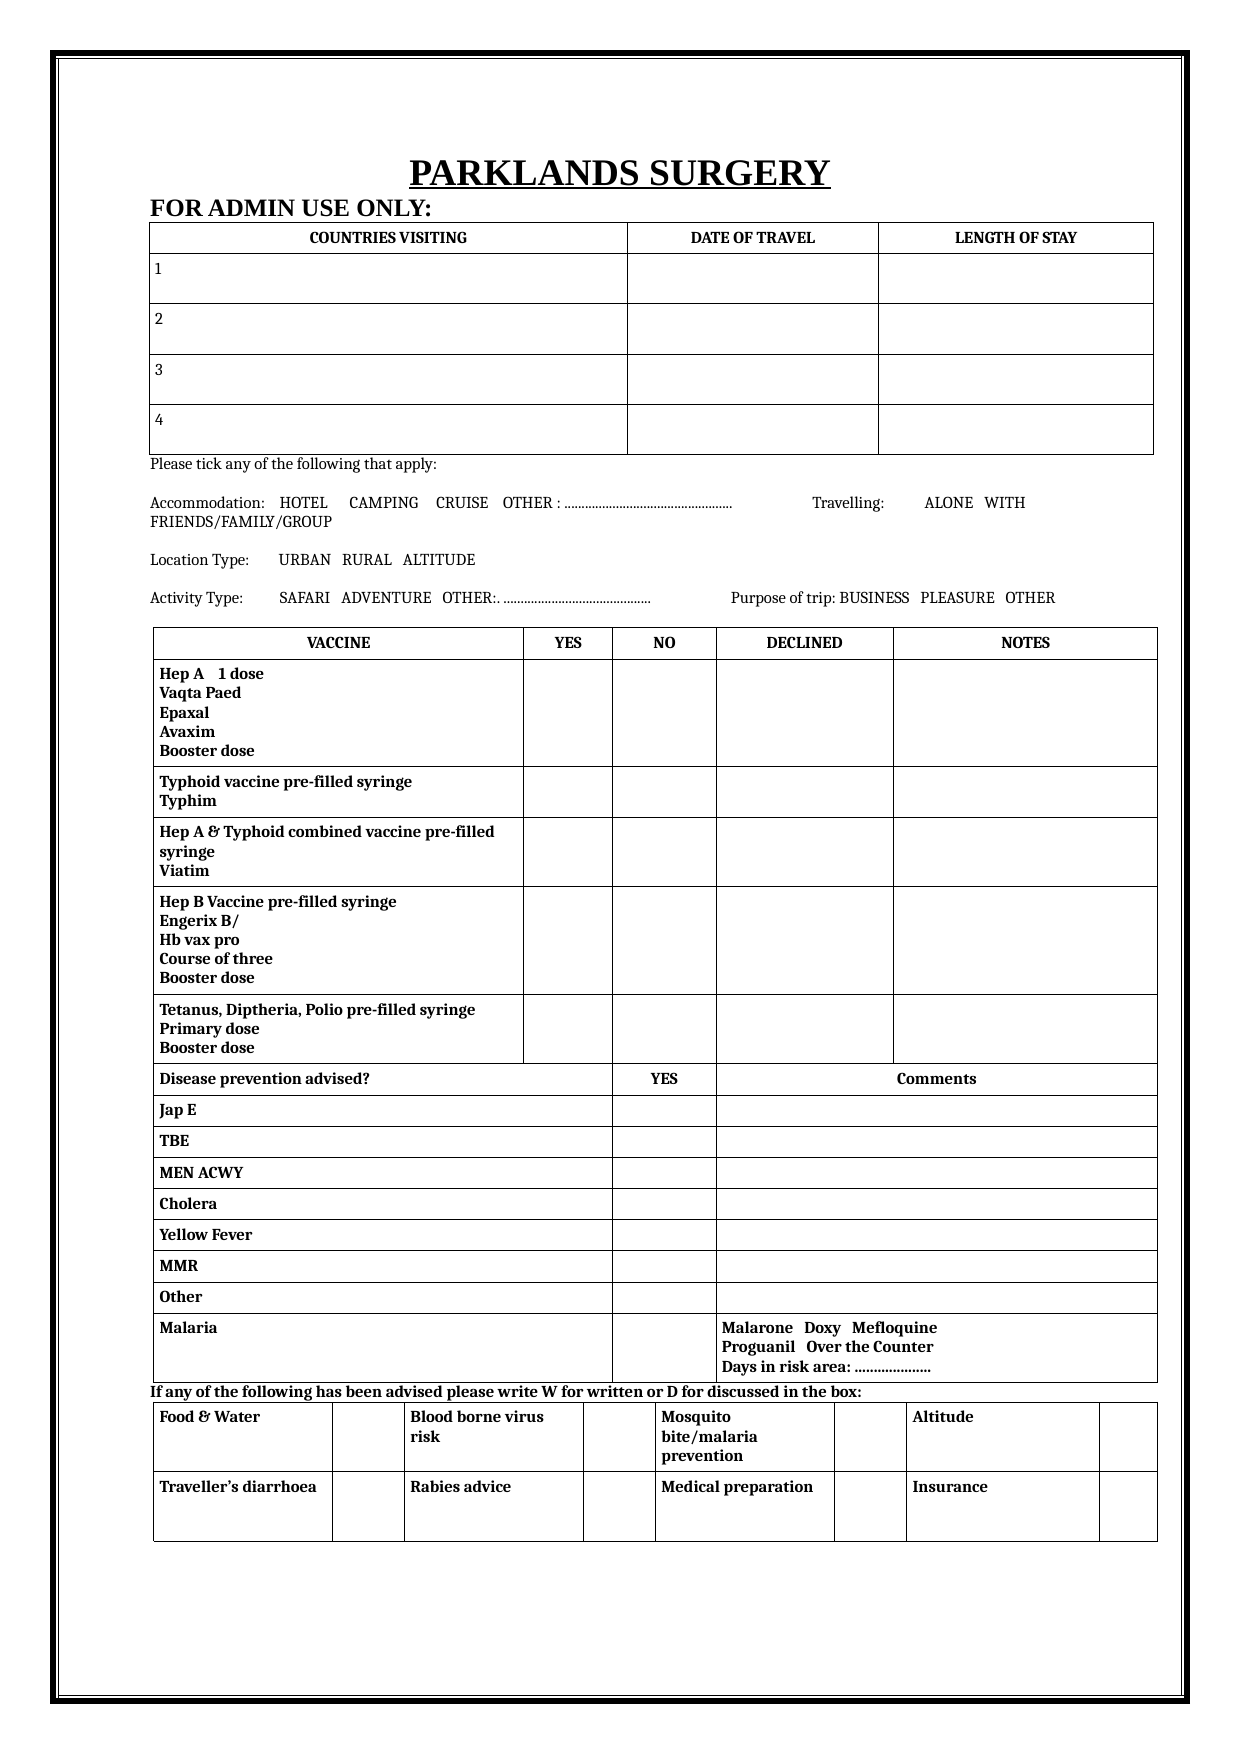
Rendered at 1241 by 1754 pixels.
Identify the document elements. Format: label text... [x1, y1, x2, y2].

table_cell [613, 1158, 716, 1188]
table_cell [717, 995, 893, 1063]
table_cell [717, 767, 893, 817]
table_cell [717, 1127, 1157, 1157]
table_cell [717, 887, 893, 994]
table_cell Hep A 1 dose Vaqta Paed Epaxal Avaxim Booster dose [154, 660, 523, 766]
table_cell [717, 1220, 1157, 1250]
table_cell [524, 995, 612, 1063]
table_cell Malaria [154, 1314, 612, 1382]
table_cell [524, 818, 612, 886]
table_cell [613, 767, 716, 817]
table_header DATE OF TRAVEL [628, 223, 878, 253]
table_cell [628, 405, 878, 454]
table_header DECLINED [717, 628, 893, 658]
table_cell Rabies advice [405, 1472, 583, 1541]
table_cell [613, 1127, 716, 1157]
table_cell Hep A & Typhoid combined vaccine pre-filled syringe Viatim [154, 818, 523, 886]
table_cell [717, 818, 893, 886]
table_cell [613, 1220, 716, 1250]
table_header Food & Water [154, 1403, 332, 1471]
table_cell [628, 355, 878, 404]
table_header [1100, 1403, 1157, 1471]
table_cell [628, 304, 878, 354]
table_cell TBE [154, 1127, 612, 1157]
table_header NO [613, 628, 716, 658]
table_cell [524, 887, 612, 994]
text FOR ADMIN USE ONLY: [150, 193, 1090, 222]
table_cell [717, 1251, 1157, 1281]
table_cell [879, 254, 1153, 303]
table_cell [894, 660, 1157, 766]
table_cell Jap E [154, 1096, 612, 1126]
table_cell [613, 1283, 716, 1312]
table_cell Malarone Doxy Mefloquine Proguanil Over the Counter Days in risk area: .................... [717, 1314, 1157, 1382]
table_cell [628, 254, 878, 303]
table_cell Yellow Fever [154, 1220, 612, 1250]
table_cell Other [154, 1283, 612, 1312]
table_cell [613, 1189, 716, 1219]
table_cell [879, 405, 1153, 454]
table_header [333, 1403, 404, 1471]
table_cell [835, 1472, 906, 1541]
table_cell MEN ACWY [154, 1158, 612, 1188]
text PARKLANDS SURGERY [150, 150, 1090, 193]
table_cell [717, 1096, 1157, 1126]
table_cell [613, 1314, 716, 1382]
table_header NOTES [894, 628, 1157, 658]
table_cell [524, 767, 612, 817]
table_cell 2 [150, 304, 627, 354]
text Location Type: URBAN RURAL ALTITUDE [150, 551, 1090, 570]
table_cell [717, 1189, 1157, 1219]
table_cell [894, 995, 1157, 1063]
table_header [584, 1403, 655, 1471]
text Accommodation: HOTEL CAMPING CRUISE OTHER : ................................................. Travelling: ALONE WITH FRIENDS/FAMILY/GROUP [150, 493, 1090, 531]
table_cell MMR [154, 1251, 612, 1281]
table_cell 1 [150, 254, 627, 303]
table_cell Traveller’s diarrhoea [154, 1472, 332, 1541]
table_cell YES [613, 1064, 716, 1094]
text Activity Type: SAFARI ADVENTURE OTHER:. ........................................... Purpose of trip: BUSINESS PLEASURE OTHER [150, 589, 1090, 608]
table_cell [894, 767, 1157, 817]
table_cell Tetanus, Diptheria, Polio pre-filled syringe Primary dose Booster dose [154, 995, 523, 1063]
table_cell [613, 887, 716, 994]
table_header Altitude [907, 1403, 1099, 1471]
table_cell Typhoid vaccine pre-filled syringe Typhim [154, 767, 523, 817]
table_cell [717, 660, 893, 766]
table_cell [894, 818, 1157, 886]
table_header Mosquito bite/malaria prevention [656, 1403, 834, 1471]
table_cell [333, 1472, 404, 1541]
table_header YES [524, 628, 612, 658]
table_header VACCINE [154, 628, 523, 658]
text If any of the following has been advised please write W for written or D for discussed in the box: [150, 1382, 1090, 1402]
table_cell [879, 355, 1153, 404]
table_cell [613, 1096, 716, 1126]
table_header [835, 1403, 906, 1471]
table_cell [613, 1251, 716, 1281]
table_cell [717, 1283, 1157, 1312]
table_cell [894, 887, 1157, 994]
table_cell Cholera [154, 1189, 612, 1219]
table_cell [613, 818, 716, 886]
table_cell 4 [150, 405, 627, 454]
table_cell Comments [717, 1064, 1157, 1094]
table_header LENGTH OF STAY [879, 223, 1153, 253]
table_cell [879, 304, 1153, 354]
table_cell [584, 1472, 655, 1541]
table_header COUNTRIES VISITING [150, 223, 627, 253]
table_cell [524, 660, 612, 766]
table_cell [1100, 1472, 1157, 1541]
table_cell Insurance [907, 1472, 1099, 1541]
table_cell Medical preparation [656, 1472, 834, 1541]
table_cell [613, 660, 716, 766]
table_header Blood borne virus risk [405, 1403, 583, 1471]
table_cell 3 [150, 355, 627, 404]
text Please tick any of the following that apply: [150, 455, 1090, 474]
table_cell [717, 1158, 1157, 1188]
table_cell Hep B Vaccine pre-filled syringe Engerix B/ Hb vax pro Course of three Booster dose [154, 887, 523, 994]
table_cell [613, 995, 716, 1063]
table_cell Disease prevention advised? [154, 1064, 612, 1094]
